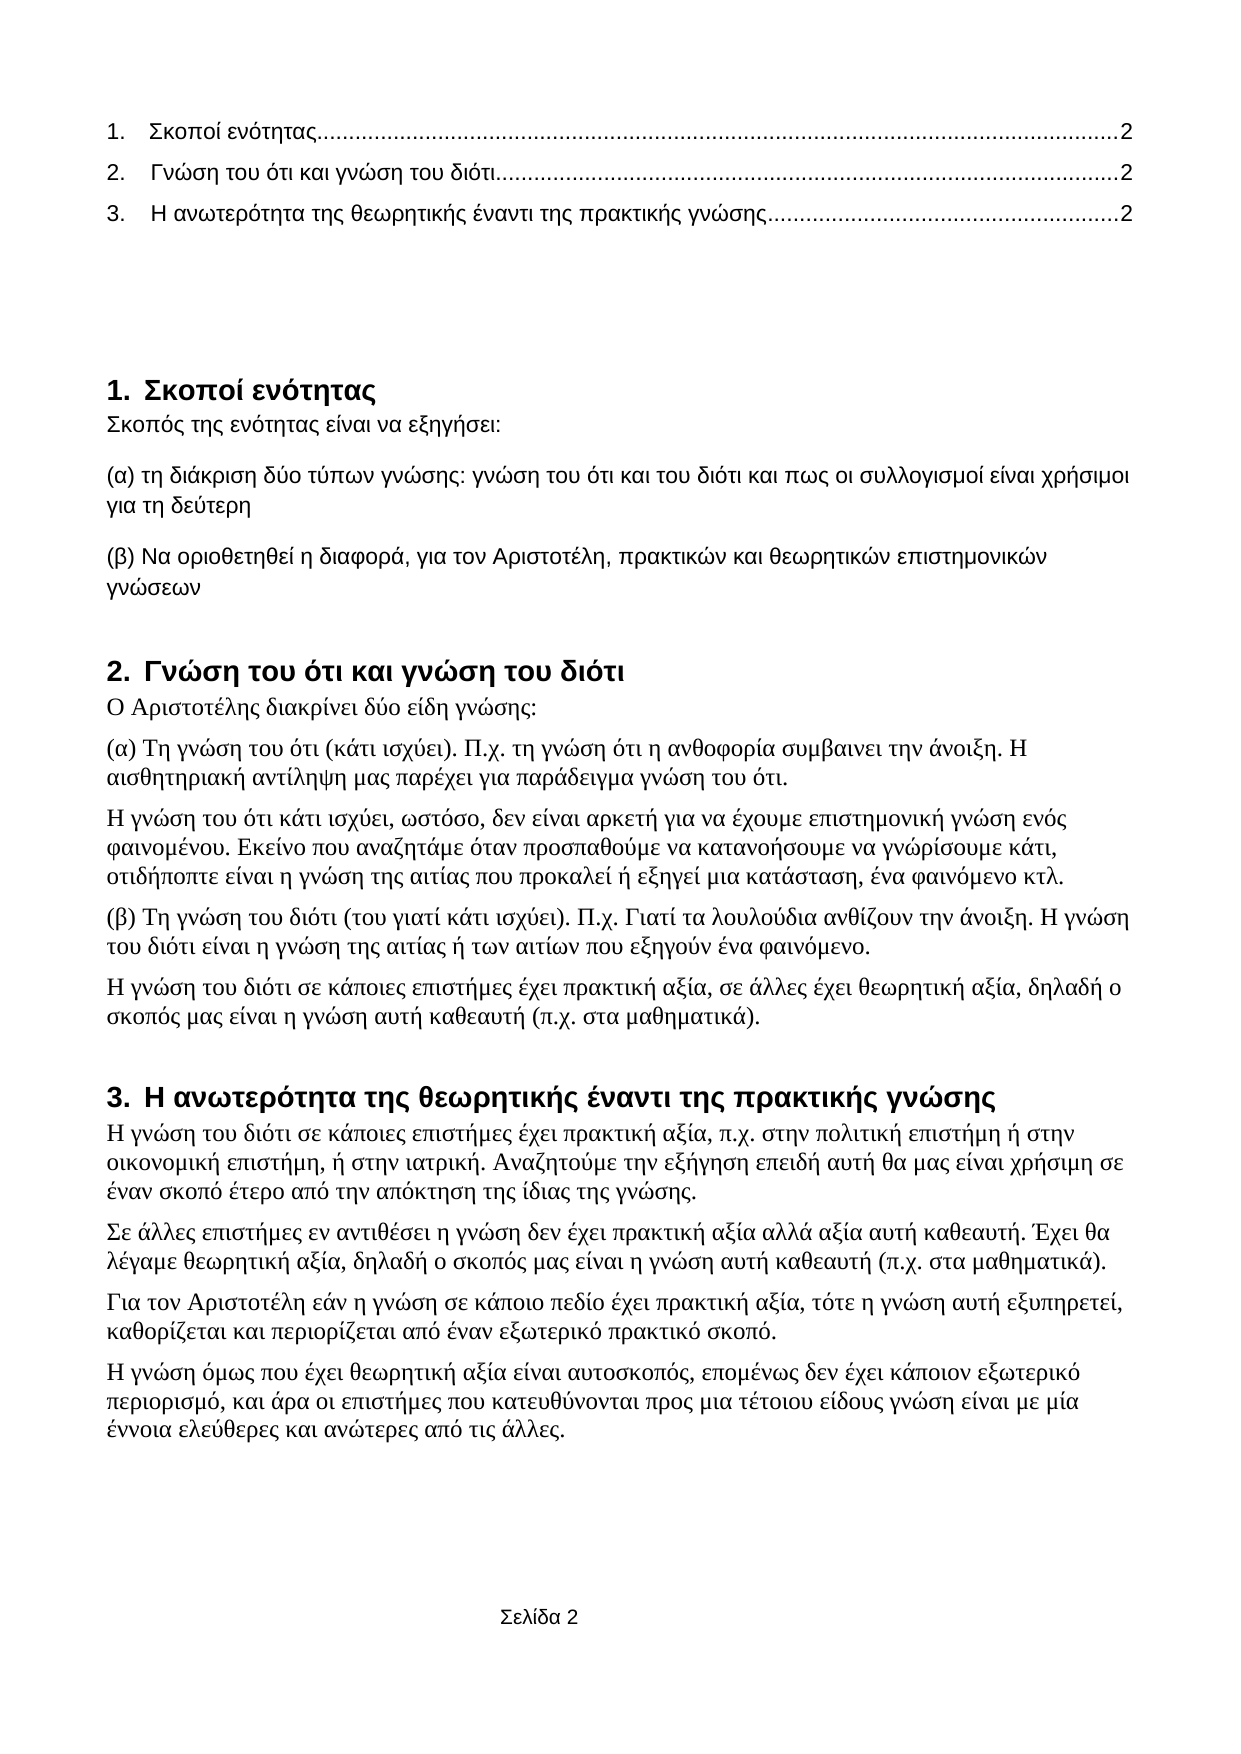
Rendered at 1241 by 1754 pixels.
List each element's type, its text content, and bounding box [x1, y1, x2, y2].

text Η γνώση του διότι σε κάποιες επιστήμες έχει πρακτική αξία, π.χ. στην πολιτική επιστήμη ή στην οικονομική επιστήμη, ή στην ιατρική. Αναζητούμε την εξήγηση επειδή αυτή θα μας είναι χρήσιμη σε έναν σκοπό έτερο από την απόκτηση της ίδιας της γνώσης. [106, 1118, 1134, 1204]
text (β) Τη γνώση του διότι (του γιατί κάτι ισχύει). Π.χ. Γιατί τα λουλούδια ανθίζουν την άνοιξη. Η γνώση του διότι είναι η γνώση της αιτίας ή των αιτίων που εξηγούν ένα φαινόμενο. [106, 902, 1134, 960]
text Σκοπός της ενότητας είναι να εξηγήσει: [106, 411, 1134, 437]
text Ο Αριστοτέλης διακρίνει δύο είδη γνώσης: [106, 692, 1134, 721]
text (β) Να οριοθετηθεί η διαφορά, για τον Αριστοτέλη, πρακτικών και θεωρητικών επιστημονικών γνώσεων [106, 543, 1134, 600]
subtitle Γνώση του ότι και γνώση του διότι [106, 654, 1134, 687]
text Για τον Αριστοτέλη εάν η γνώση σε κάποιο πεδίο έχει πρακτική αξία, τότε η γνώση αυτή εξυπηρετεί, καθορίζεται και περιορίζεται από έναν εξωτερικό πρακτικό σκοπό. [106, 1287, 1134, 1344]
text Σε άλλες επιστήμες εν αντιθέσει η γνώση δεν έχει πρακτική αξία αλλά αξία αυτή καθεαυτή. Έχει θα λέγαμε θεωρητική αξία, δηλαδή ο σκοπός μας είναι η γνώση αυτή καθεαυτή (π.χ. στα μαθηματικά). [106, 1217, 1134, 1274]
text 2. Γνώση του ότι και γνώση του διότι 2 [106, 159, 1134, 186]
text Η γνώση του ότι κάτι ισχύει, ωστόσο, δεν είναι αρκετή για να έχουμε επιστημονική γνώση ενός φαινομένου. Εκείνο που αναζητάμε όταν προσπαθούμε να κατανοήσουμε να γνώρίσουμε κάτι, οτιδήποπτε είναι η γνώση της αιτίας που προκαλεί ή εξηγεί μια κατάσταση, ένα φαινόμενο κτλ. [106, 803, 1134, 890]
text Η γνώση όμως που έχει θεωρητική αξία είναι αυτοσκοπός, επομένως δεν έχει κάποιον εξωτερικό περιορισμό, και άρα οι επιστήμες που κατευθύνονται προς μια τέτοιου είδους γνώση είναι με μία έννοια ελεύθερες και ανώτερες από τις άλλες. [106, 1357, 1134, 1443]
text 1. Σκοποί ενότητας 2 [106, 118, 1134, 144]
subtitle Η ανωτερότητα της θεωρητικής έναντι της πρακτικής γνώσης [106, 1080, 1134, 1113]
subtitle Σκοποί ενότητας [106, 372, 1134, 406]
text (α) τη διάκριση δύο τύπων γνώσης: γνώση του ότι και του διότι και πως οι συλλογισμοί είναι χρήσιμοι για τη δεύτερη [106, 462, 1134, 519]
text (α) Τη γνώση του ότι (κάτι ισχύει). Π.χ. τη γνώση ότι η ανθοφορία συμβαινει την άνοιξη. Η αισθητηριακή αντίληψη μας παρέχει για παράδειγμα γνώση του ότι. [106, 733, 1134, 791]
text Η γνώση του διότι σε κάποιες επιστήμες έχει πρακτική αξία, σε άλλες έχει θεωρητική αξία, δηλαδή ο σκοπός μας είναι η γνώση αυτή καθεαυτή (π.χ. στα μαθηματικά). [106, 972, 1134, 1030]
text 3. Η ανωτερότητα της θεωρητικής έναντι της πρακτικής γνώσης 2 [106, 200, 1134, 227]
